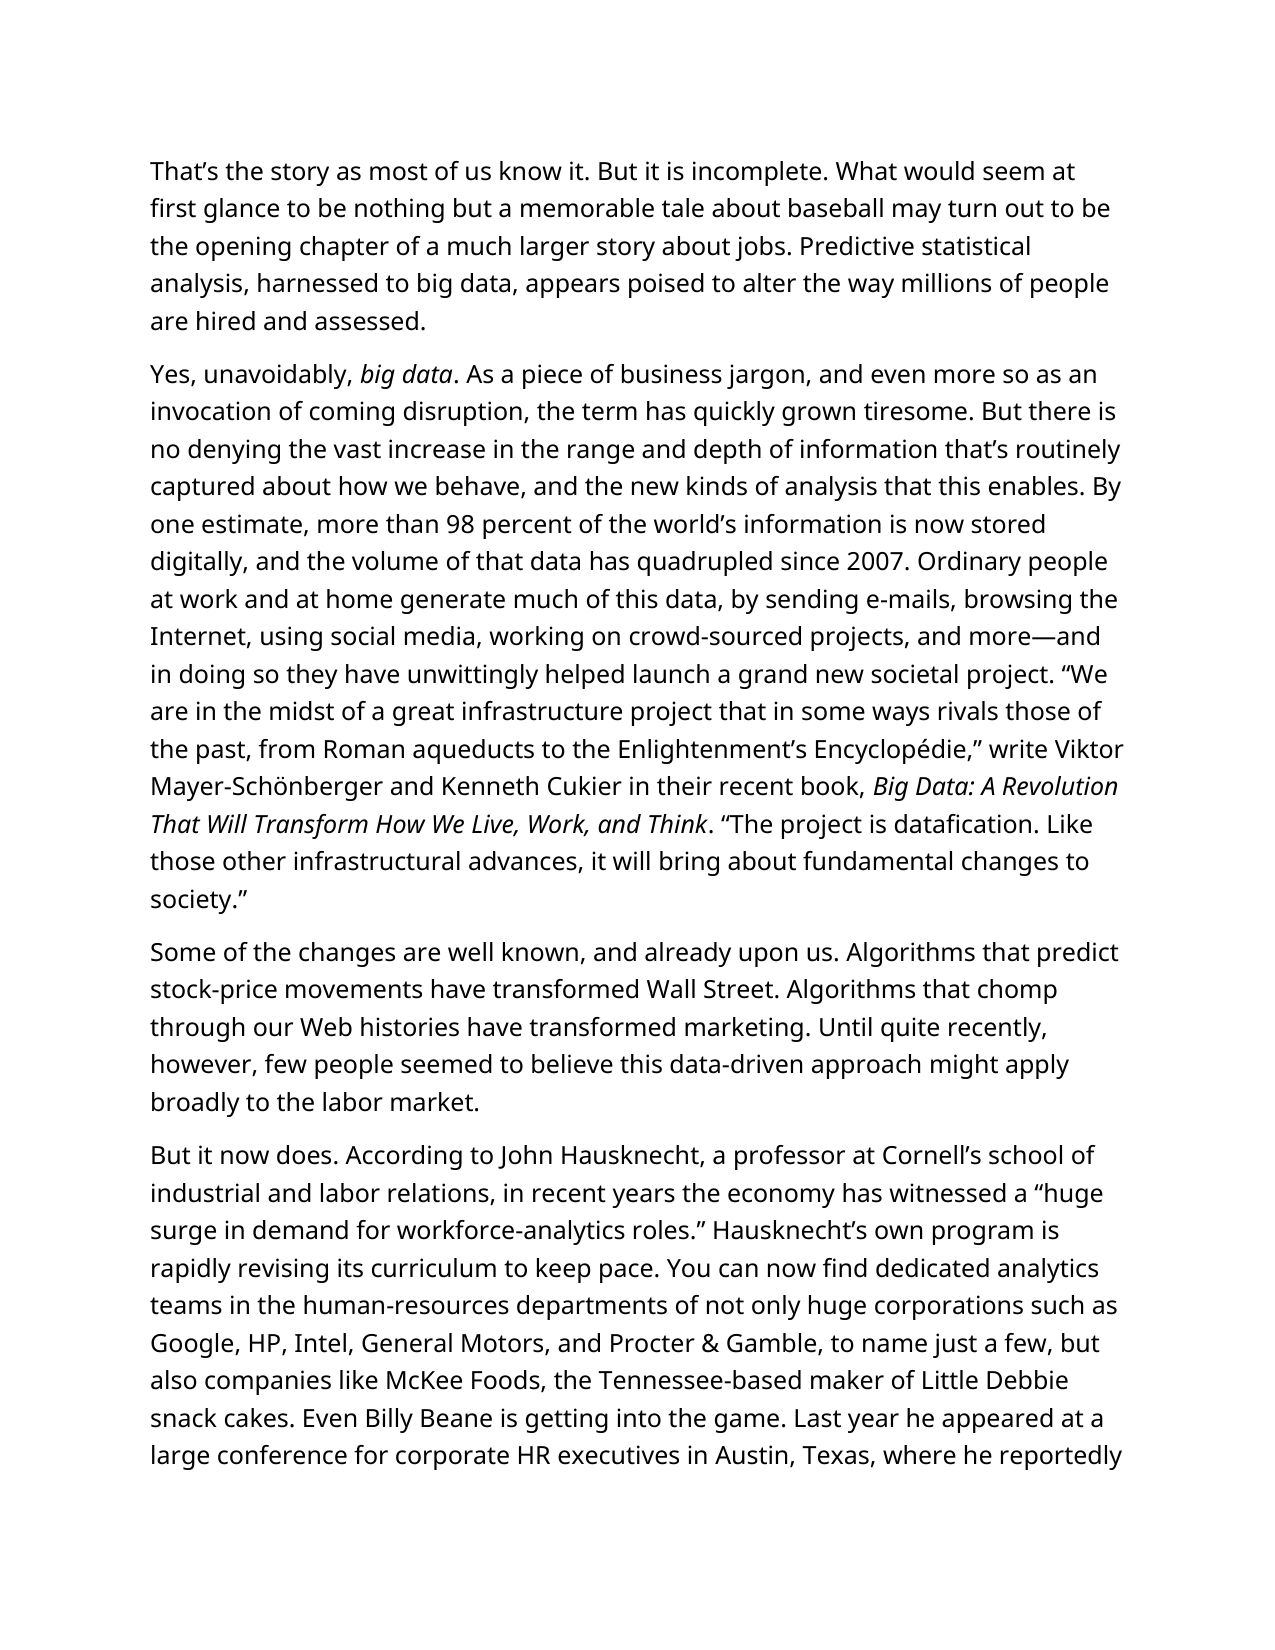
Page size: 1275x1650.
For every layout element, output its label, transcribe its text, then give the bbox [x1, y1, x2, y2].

text That’s the story as most of us know it. But it is incomplete. What would seem at first glance to be nothing but a memorable tale about baseball may turn out to be the opening chapter of a much larger story about jobs. Predictive statistical analysis, harnessed to big data, appears poised to alter the way millions of people are hired and assessed. [150, 150, 1125, 337]
text Some of the changes are well known, and already upon us. Algorithms that predict stock-price movements have transformed Wall Street. Algorithms that chomp through our Web histories have transformed marketing. Until quite recently, however, few people seemed to believe this data-driven approach might apply broadly to the labor market. [150, 931, 1125, 1119]
text Yes, unavoidably, big data. As a piece of business jargon, and even more so as an invocation of coming disruption, the term has quickly grown tiresome. But there is no denying the vast increase in the range and depth of information that’s routinely captured about how we behave, and the new kinds of analysis that this enables. By one estimate, more than 98 percent of the world’s information is now stored digitally, and the volume of that data has quadrupled since 2007. Ordinary people at work and at home generate much of this data, by sending e-mails, browsing the Internet, using social media, working on crowd-sourced projects, and more—and in doing so they have unwittingly helped launch a grand new societal project. “We are in the midst of a great infrastructure project that in some ways rivals those of the past, from Roman aqueducts to the Enlightenment’s Encyclopédie,” write Viktor Mayer-Schönberger and Kenneth Cukier in their recent book, Big Data: A Revolution That Will Transform How We Live, Work, and Think. “The project is datafication. Like those other infrastructural advances, it will bring about fundamental changes to society.” [150, 353, 1125, 916]
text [150, 1134, 1125, 1472]
